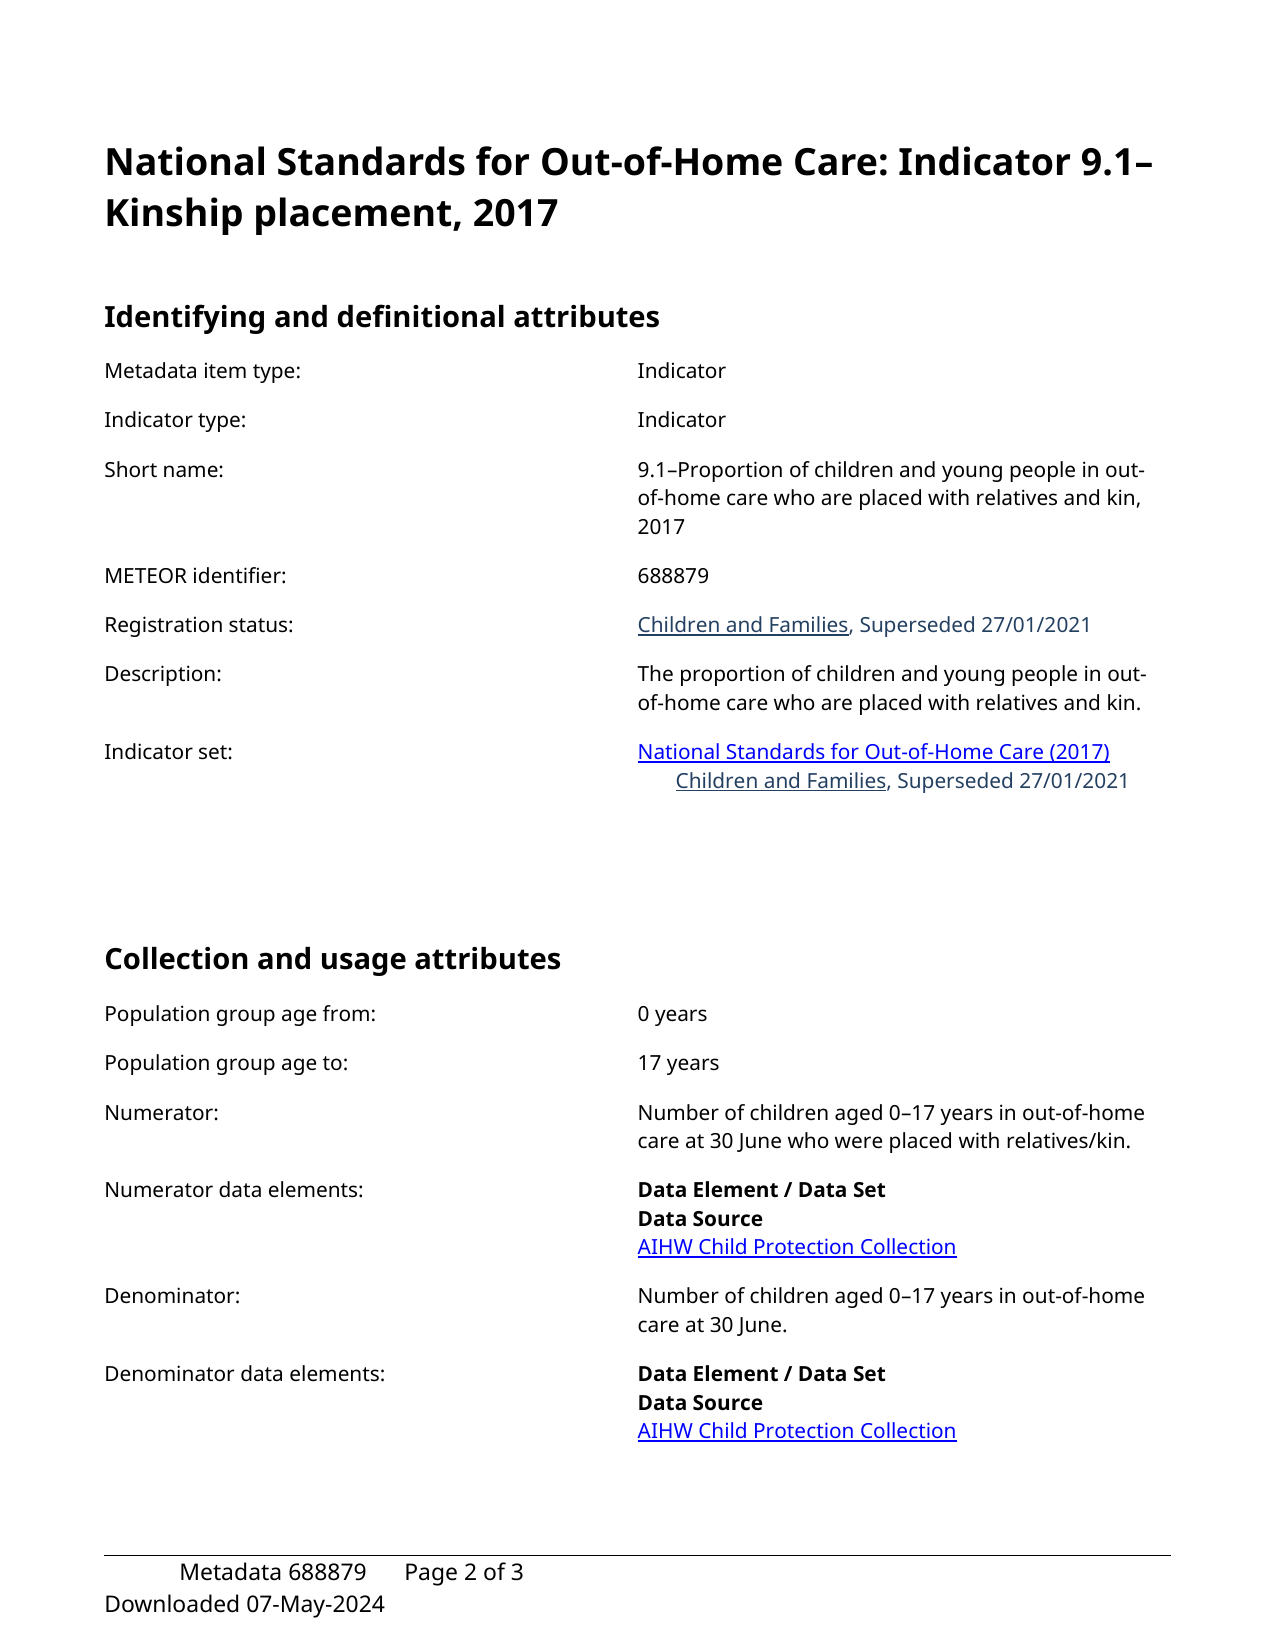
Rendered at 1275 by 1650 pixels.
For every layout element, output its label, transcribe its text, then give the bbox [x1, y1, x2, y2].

table_cell Description: [93, 649, 626, 727]
table_cell Numerator: [93, 1087, 626, 1165]
table_cell Registration status: [93, 600, 626, 649]
table_cell Indicator [626, 346, 1159, 395]
table_cell National Standards for Out-of-Home Care (2017) Children and Families, Superseded 27/01/2021 [626, 727, 1159, 861]
table_cell Indicator [626, 395, 1159, 444]
table_header Collection and usage attributes [93, 893, 1159, 989]
table_cell 9.1–Proportion of children and young people in out-of-home care who are placed with relatives and kin, 2017 [626, 445, 1159, 551]
table_cell Population group age from: [93, 989, 626, 1038]
table_cell Denominator: [93, 1271, 626, 1349]
table_cell The proportion of children and young people in out-of-home care who are placed with relatives and kin. [626, 649, 1159, 727]
table_cell 17 years [626, 1038, 1159, 1087]
table_cell 0 years [626, 989, 1159, 1038]
table_cell Population group age to: [93, 1038, 626, 1087]
table_cell Number of children aged 0–17 years in out-of-home care at 30 June. [626, 1271, 1159, 1349]
table_cell Children and Families, Superseded 27/01/2021 [626, 600, 1159, 649]
table_cell Numerator data elements: [93, 1165, 626, 1271]
table_cell METEOR identifier: [93, 551, 626, 600]
table_cell 688879 [626, 551, 1159, 600]
table_cell Indicator type: [93, 395, 626, 444]
table_cell Denominator data elements: [93, 1349, 626, 1455]
table_header Identifying and definitional attributes [93, 250, 1159, 346]
table_cell Short name: [93, 445, 626, 551]
table_cell Metadata item type: [93, 346, 626, 395]
subtitle National Standards for Out-of-Home Care: Indicator 9.1–Kinship placement, 2017 [104, 135, 1171, 237]
table_cell Indicator set: [93, 727, 626, 861]
table_cell Data Element / Data Set Data Source AIHW Child Protection Collection [626, 1349, 1159, 1455]
table_cell Number of children aged 0–17 years in out-of-home care at 30 June who were placed with relatives/kin. [626, 1087, 1159, 1165]
table_cell Data Element / Data Set Data Source AIHW Child Protection Collection [626, 1165, 1159, 1271]
